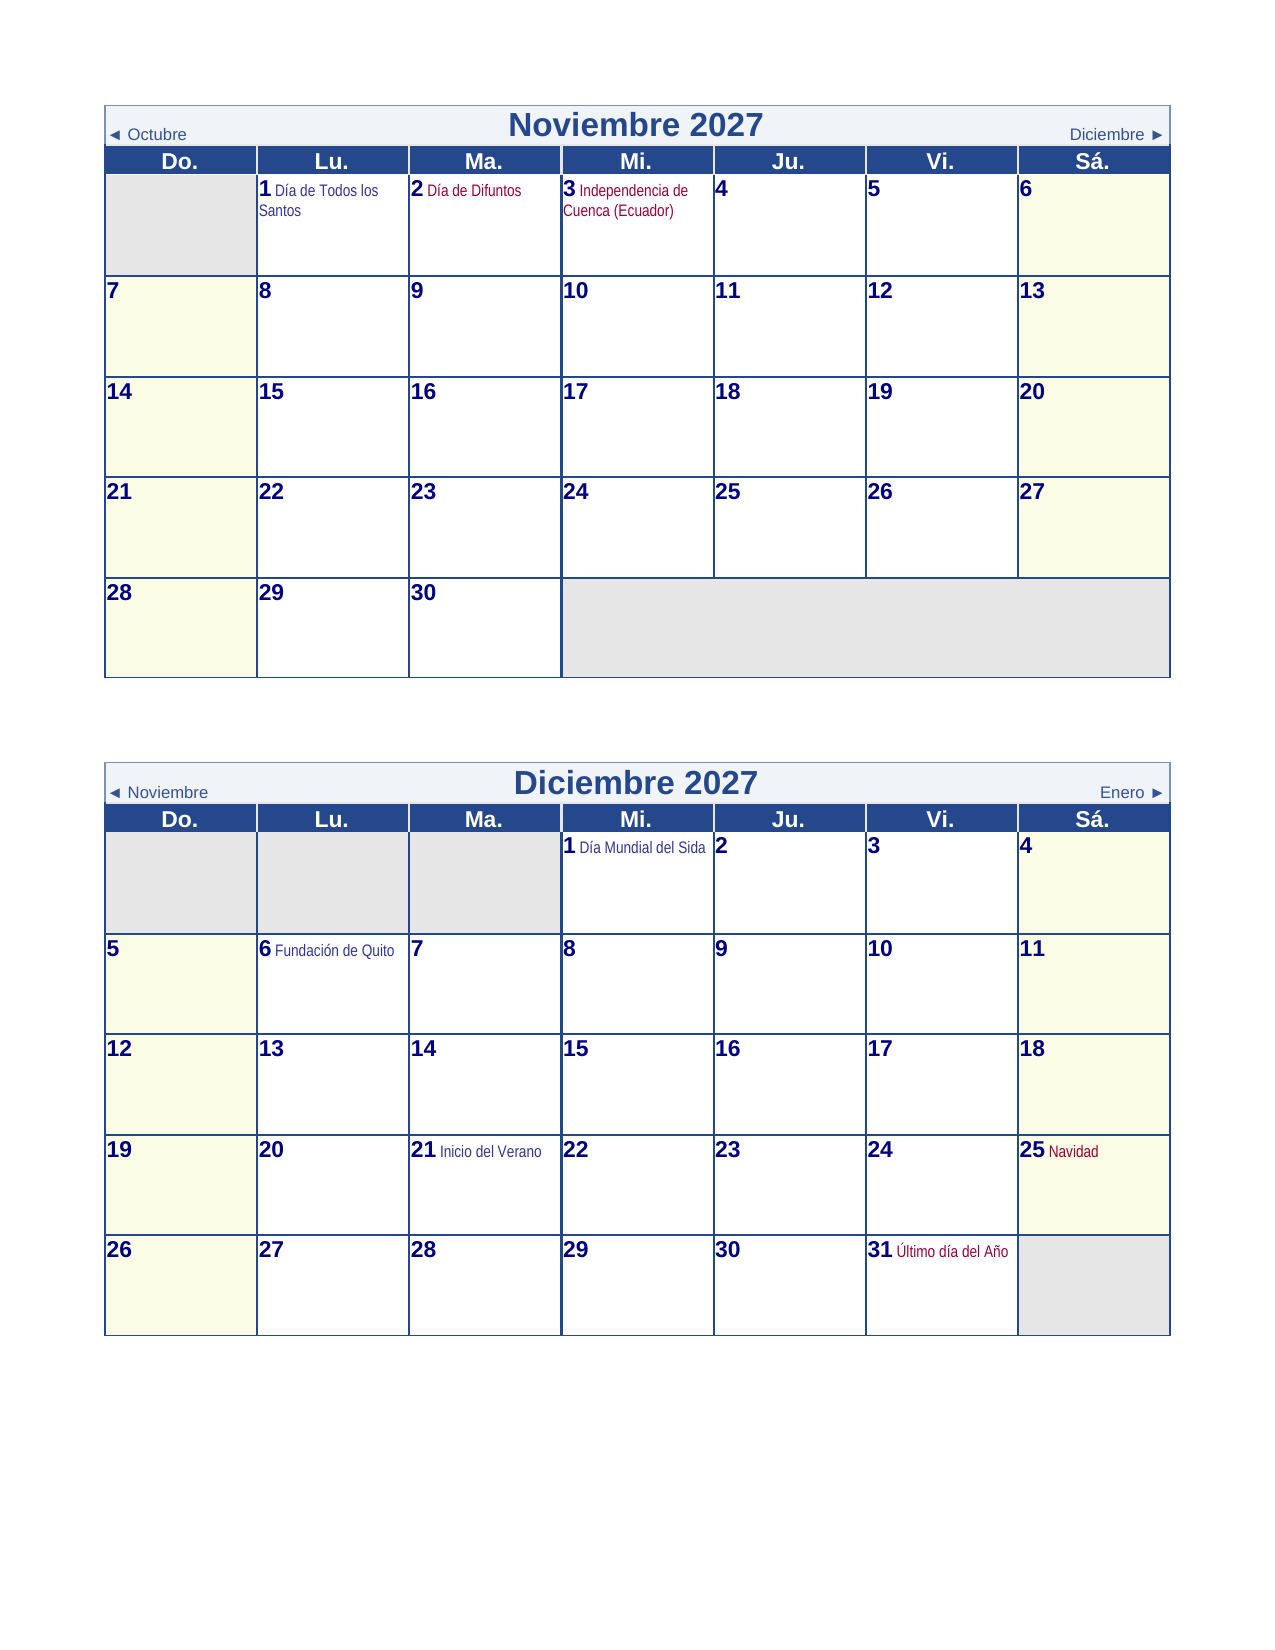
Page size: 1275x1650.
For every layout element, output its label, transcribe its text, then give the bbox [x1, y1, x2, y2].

table_cell 1 Día Mundial del Sida [563, 832, 713, 933]
table_cell 22 [563, 1136, 713, 1234]
table_cell 7 [410, 935, 560, 1033]
table_cell 20 [1019, 378, 1169, 476]
table_header Diciembre ► [1018, 106, 1169, 144]
table_cell [410, 832, 560, 933]
table_cell 4 [715, 175, 865, 275]
table_cell Ma. [410, 804, 560, 832]
table_cell 25 [715, 478, 865, 577]
table_cell [1019, 1236, 1169, 1335]
table_cell 15 [258, 378, 408, 476]
table_cell 9 [410, 277, 560, 376]
table_cell 19 [867, 378, 1017, 476]
table_cell Vi. [867, 146, 1017, 174]
table_cell Mi. [563, 146, 713, 174]
table_cell 1 Día de Todos los Santos [258, 175, 408, 275]
table_cell 23 [715, 1136, 865, 1234]
table_cell 3 Independencia de Cuenca (Ecuador) [563, 175, 713, 275]
table_cell Do. [106, 146, 256, 174]
table_header ◄ Noviembre [106, 763, 257, 802]
table_cell 30 [410, 579, 560, 677]
table_cell 12 [106, 1035, 256, 1134]
table_cell 17 [867, 1035, 1017, 1134]
table_cell 10 [563, 277, 713, 376]
table_cell 3 [867, 832, 1017, 933]
table_cell 14 [106, 378, 256, 476]
table_cell Vi. [867, 804, 1017, 832]
table_cell 17 [563, 378, 713, 476]
table_cell 8 [563, 935, 713, 1033]
table_cell 27 [1019, 478, 1169, 577]
table_cell [106, 175, 256, 275]
table_cell 31 Último día del Año [867, 1236, 1017, 1335]
table_cell Ju. [715, 146, 865, 174]
table_cell 18 [715, 378, 865, 476]
table_cell Lu. [258, 146, 408, 174]
table_cell 25 Navidad [1019, 1136, 1169, 1234]
table_cell 11 [1019, 935, 1169, 1033]
table_cell 2 Día de Difuntos [410, 175, 560, 275]
table_cell 28 [106, 579, 256, 677]
table_cell 20 [258, 1136, 408, 1234]
table_cell 30 [715, 1236, 865, 1335]
table_cell 8 [258, 277, 408, 376]
table_cell 24 [563, 478, 713, 577]
table_cell [106, 832, 256, 933]
table_cell 5 [867, 175, 1017, 275]
table_cell 16 [715, 1035, 865, 1134]
table_header ◄ Octubre [106, 106, 257, 144]
table_cell 7 [106, 277, 256, 376]
table_cell 18 [1019, 1035, 1169, 1134]
table_cell Sá. [1019, 146, 1169, 174]
table_cell Lu. [258, 804, 408, 832]
table_cell 16 [410, 378, 560, 476]
table_cell 5 [106, 935, 256, 1033]
table_header Noviembre 2027 [257, 106, 1018, 144]
table_cell 10 [867, 935, 1017, 1033]
table_cell 11 [715, 277, 865, 376]
table_cell 21 Inicio del Verano [410, 1136, 560, 1234]
table_cell 13 [1019, 277, 1169, 376]
table_header Diciembre 2027 [257, 763, 1018, 802]
table_cell 19 [106, 1136, 256, 1234]
table_header Enero ► [1018, 763, 1169, 802]
table_cell 23 [410, 478, 560, 577]
table_cell [563, 579, 1169, 677]
table_cell 26 [106, 1236, 256, 1335]
table_cell 9 [715, 935, 865, 1033]
table_cell Ma. [410, 146, 560, 174]
table_cell 6 [1019, 175, 1169, 275]
table_cell Mi. [563, 804, 713, 832]
table_cell 21 [106, 478, 256, 577]
table_cell 24 [867, 1136, 1017, 1234]
table_cell Ju. [715, 804, 865, 832]
table_cell 22 [258, 478, 408, 577]
table_cell 29 [258, 579, 408, 677]
table_cell Do. [106, 804, 256, 832]
table_cell Sá. [1019, 804, 1169, 832]
table_cell 6 Fundación de Quito [258, 935, 408, 1033]
table_cell 29 [563, 1236, 713, 1335]
table_cell 15 [563, 1035, 713, 1134]
table_cell 4 [1019, 832, 1169, 933]
table_cell 14 [410, 1035, 560, 1134]
table_cell 2 [715, 832, 865, 933]
table_cell 13 [258, 1035, 408, 1134]
table_cell 12 [867, 277, 1017, 376]
table_cell 26 [867, 478, 1017, 577]
table_cell 28 [410, 1236, 560, 1335]
table_cell [258, 832, 408, 933]
table_cell 27 [258, 1236, 408, 1335]
